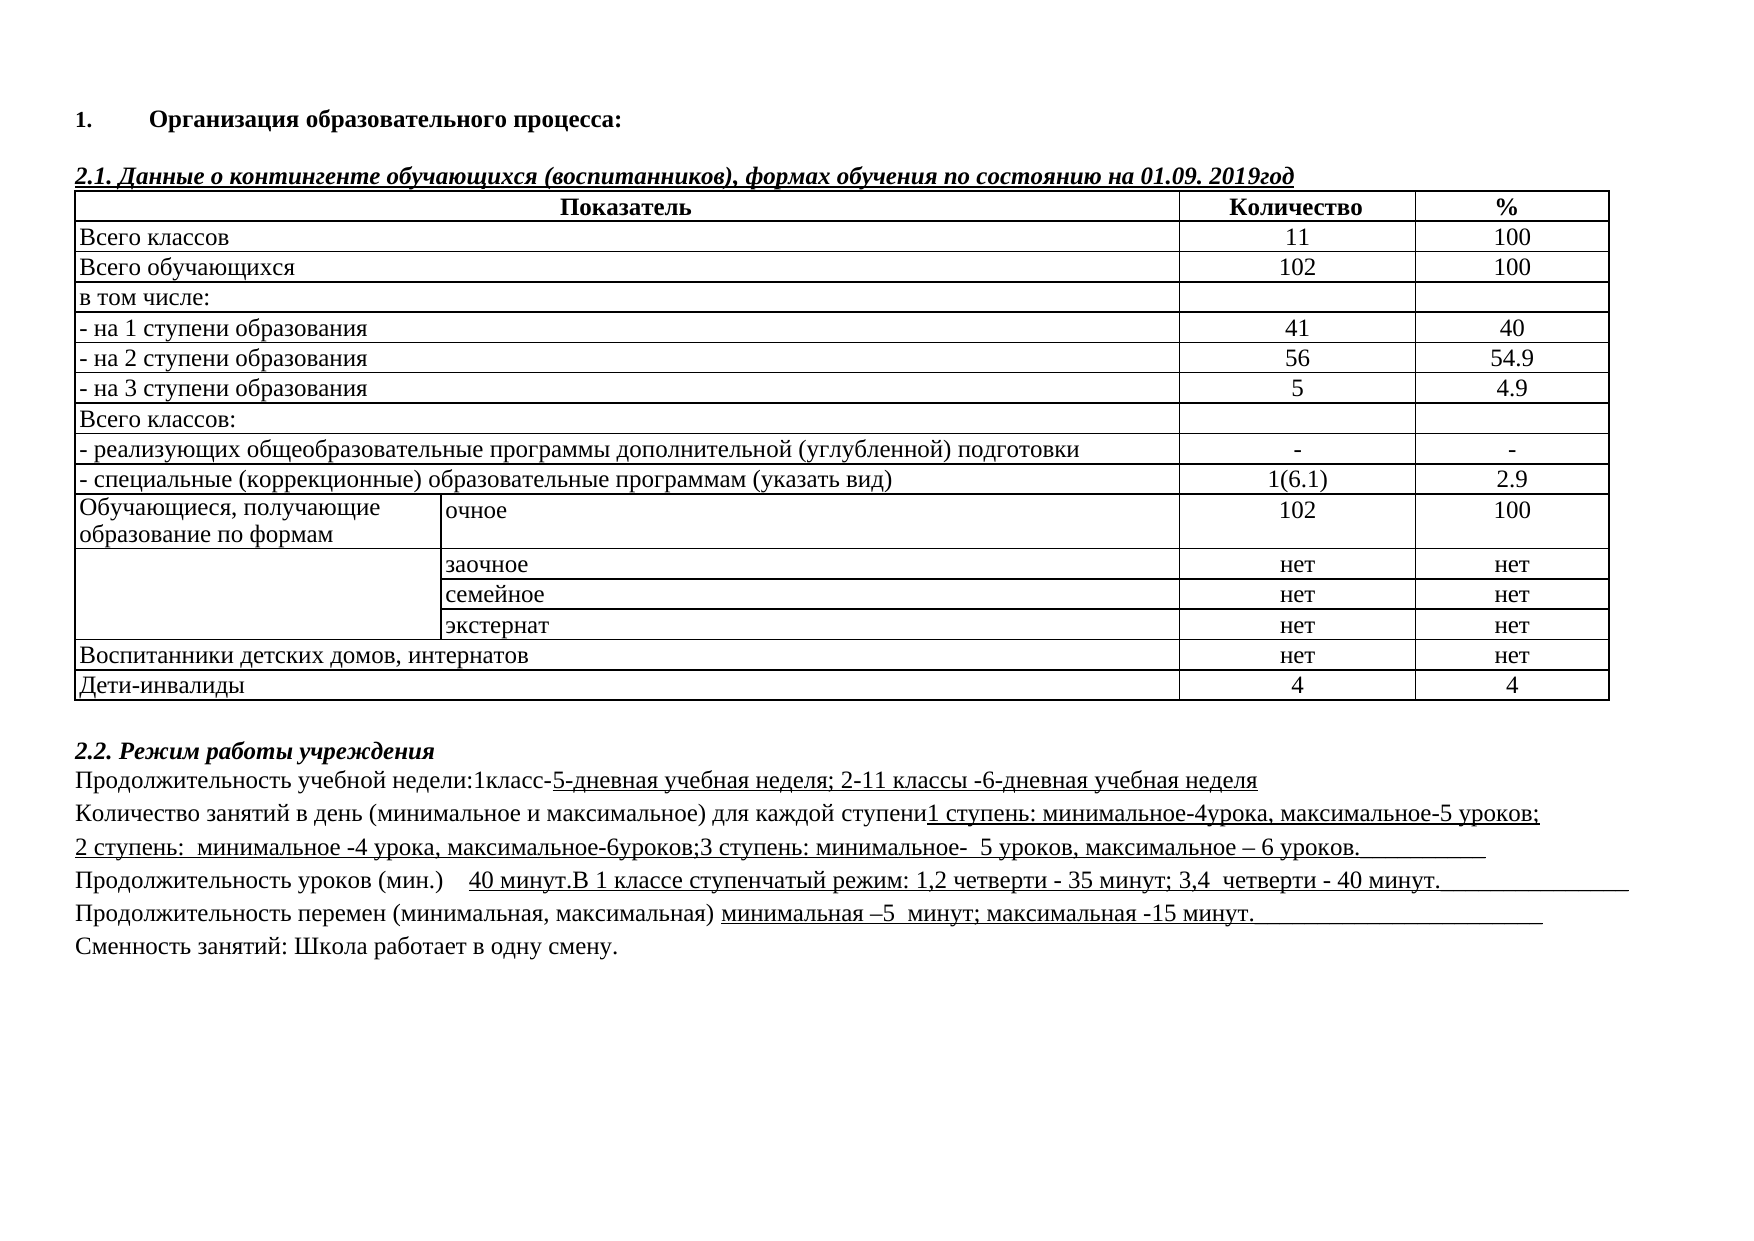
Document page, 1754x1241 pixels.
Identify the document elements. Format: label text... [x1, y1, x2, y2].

table_cell Всего обучающихся [76, 252, 1179, 281]
table_cell - [1416, 434, 1608, 463]
table_cell нет [1416, 549, 1608, 578]
text 2.1. Данные о контингенте обучающихся (воспитанников), формах обучения по состоянию на 01.09. 2019год [75, 161, 1679, 190]
table_cell [76, 549, 440, 638]
table_cell 4 [1416, 671, 1608, 699]
table_cell нет [1180, 610, 1415, 638]
table_cell Воспитанники детских домов, интернатов [76, 640, 1179, 669]
table_header Показатель [76, 192, 1179, 220]
table_cell Всего классов: [76, 404, 1179, 432]
text Продолжительность перемен (минимальная, максимальная) минимальная –5 минут; максимальная -15 минут._______________________ [75, 898, 1679, 927]
table_cell нет [1416, 610, 1608, 638]
table_cell Дети-инвалиды [76, 671, 1179, 699]
table_cell 100 [1416, 495, 1608, 548]
table_cell - реализующих общеобразовательные программы дополнительной (углубленной) подготовки [76, 434, 1179, 463]
table_cell в том числе: [76, 283, 1179, 311]
table_cell - на 1 ступени образования [76, 313, 1179, 342]
text 2.2. Режим работы учреждения [75, 736, 1679, 765]
table_cell заочное [442, 549, 1179, 578]
text Количество занятий в день (минимальное и максимальное) для каждой ступени1 ступень: минимальное-4урока, максимальное-5 уроков; [75, 798, 1679, 827]
text Продолжительность учебной недели:1класс-5-дневная учебная неделя; 2-11 классы -6-дневная учебная неделя [75, 765, 1679, 794]
table_cell 5 [1180, 373, 1415, 402]
table_cell 102 [1180, 252, 1415, 281]
table_cell нет [1180, 580, 1415, 608]
table_cell [1180, 404, 1415, 432]
table_cell нет [1416, 640, 1608, 669]
table_cell 2.9 [1416, 465, 1608, 493]
table_cell [1416, 404, 1608, 432]
table_cell - [1180, 434, 1415, 463]
table_cell 56 [1180, 343, 1415, 372]
text 2 ступень: минимальное -4 урока, максимальное-6уроков;3 ступень: минимальное- 5 уроков, максимальное – 6 уроков.__________ [75, 832, 1679, 861]
table_header Количество [1180, 192, 1415, 220]
table_cell нет [1416, 580, 1608, 608]
table_cell - специальные (коррекционные) образовательные программам (указать вид) [76, 465, 1179, 493]
table_cell экстернат [442, 610, 1179, 638]
table_cell 4 [1180, 671, 1415, 699]
table_cell 102 [1180, 495, 1415, 548]
table_cell 11 [1180, 222, 1415, 251]
table_cell Всего классов [76, 222, 1179, 251]
table_cell очное [442, 495, 1179, 548]
table_cell 41 [1180, 313, 1415, 342]
table_cell 100 [1416, 252, 1608, 281]
text Продолжительность уроков (мин.) 40 минут.В 1 классе ступенчатый режим: 1,2 четверти - 35 минут; 3,4 четверти - 40 минут._______________ [75, 865, 1679, 894]
text Сменность занятий: Школа работает в одну смену. [75, 931, 1679, 960]
table_cell Обучающиеся, получающие образование по формам [76, 495, 440, 548]
table_header % [1416, 192, 1608, 220]
table_cell нет [1180, 549, 1415, 578]
list Организация образовательного процесса: [75, 104, 1679, 132]
table_cell семейное [442, 580, 1179, 608]
table_cell 4.9 [1416, 373, 1608, 402]
table_cell - на 2 ступени образования [76, 343, 1179, 372]
table_cell 40 [1416, 313, 1608, 342]
table_cell 100 [1416, 222, 1608, 251]
table_cell 1(6.1) [1180, 465, 1415, 493]
table_cell - на 3 ступени образования [76, 373, 1179, 402]
table_cell 54.9 [1416, 343, 1608, 372]
table_cell [1180, 283, 1415, 311]
table_cell нет [1180, 640, 1415, 669]
table_cell [1416, 283, 1608, 311]
